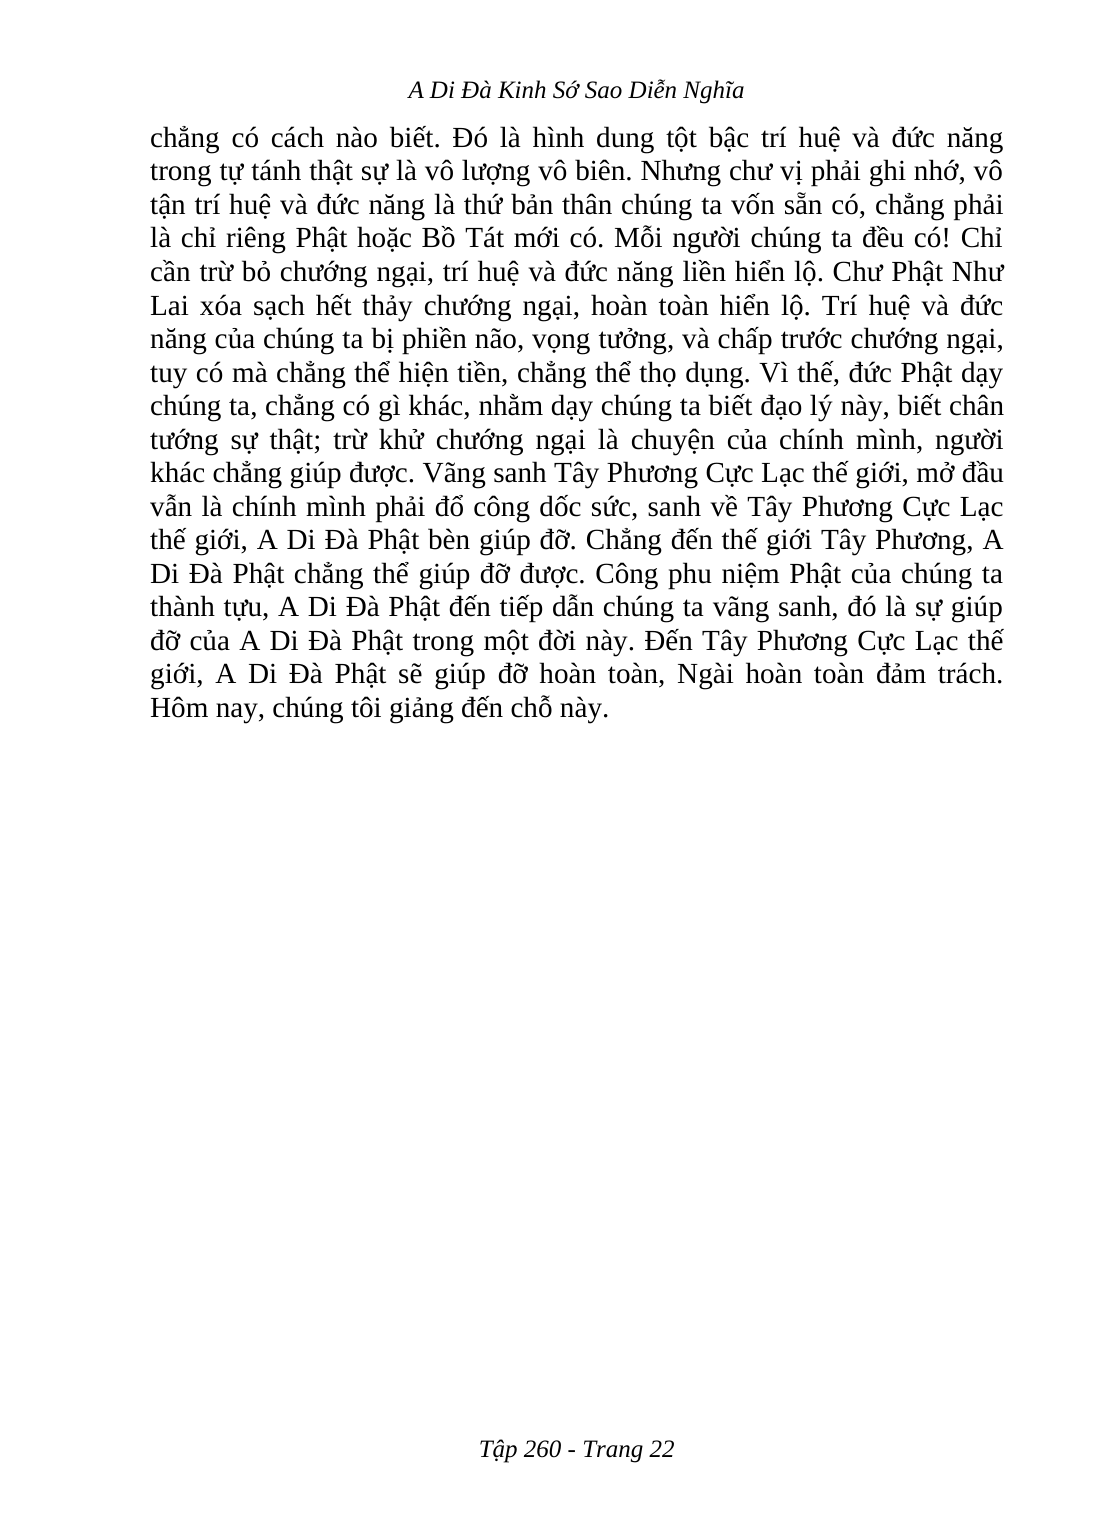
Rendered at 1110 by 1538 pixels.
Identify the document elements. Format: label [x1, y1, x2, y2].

text [150, 120, 1005, 724]
